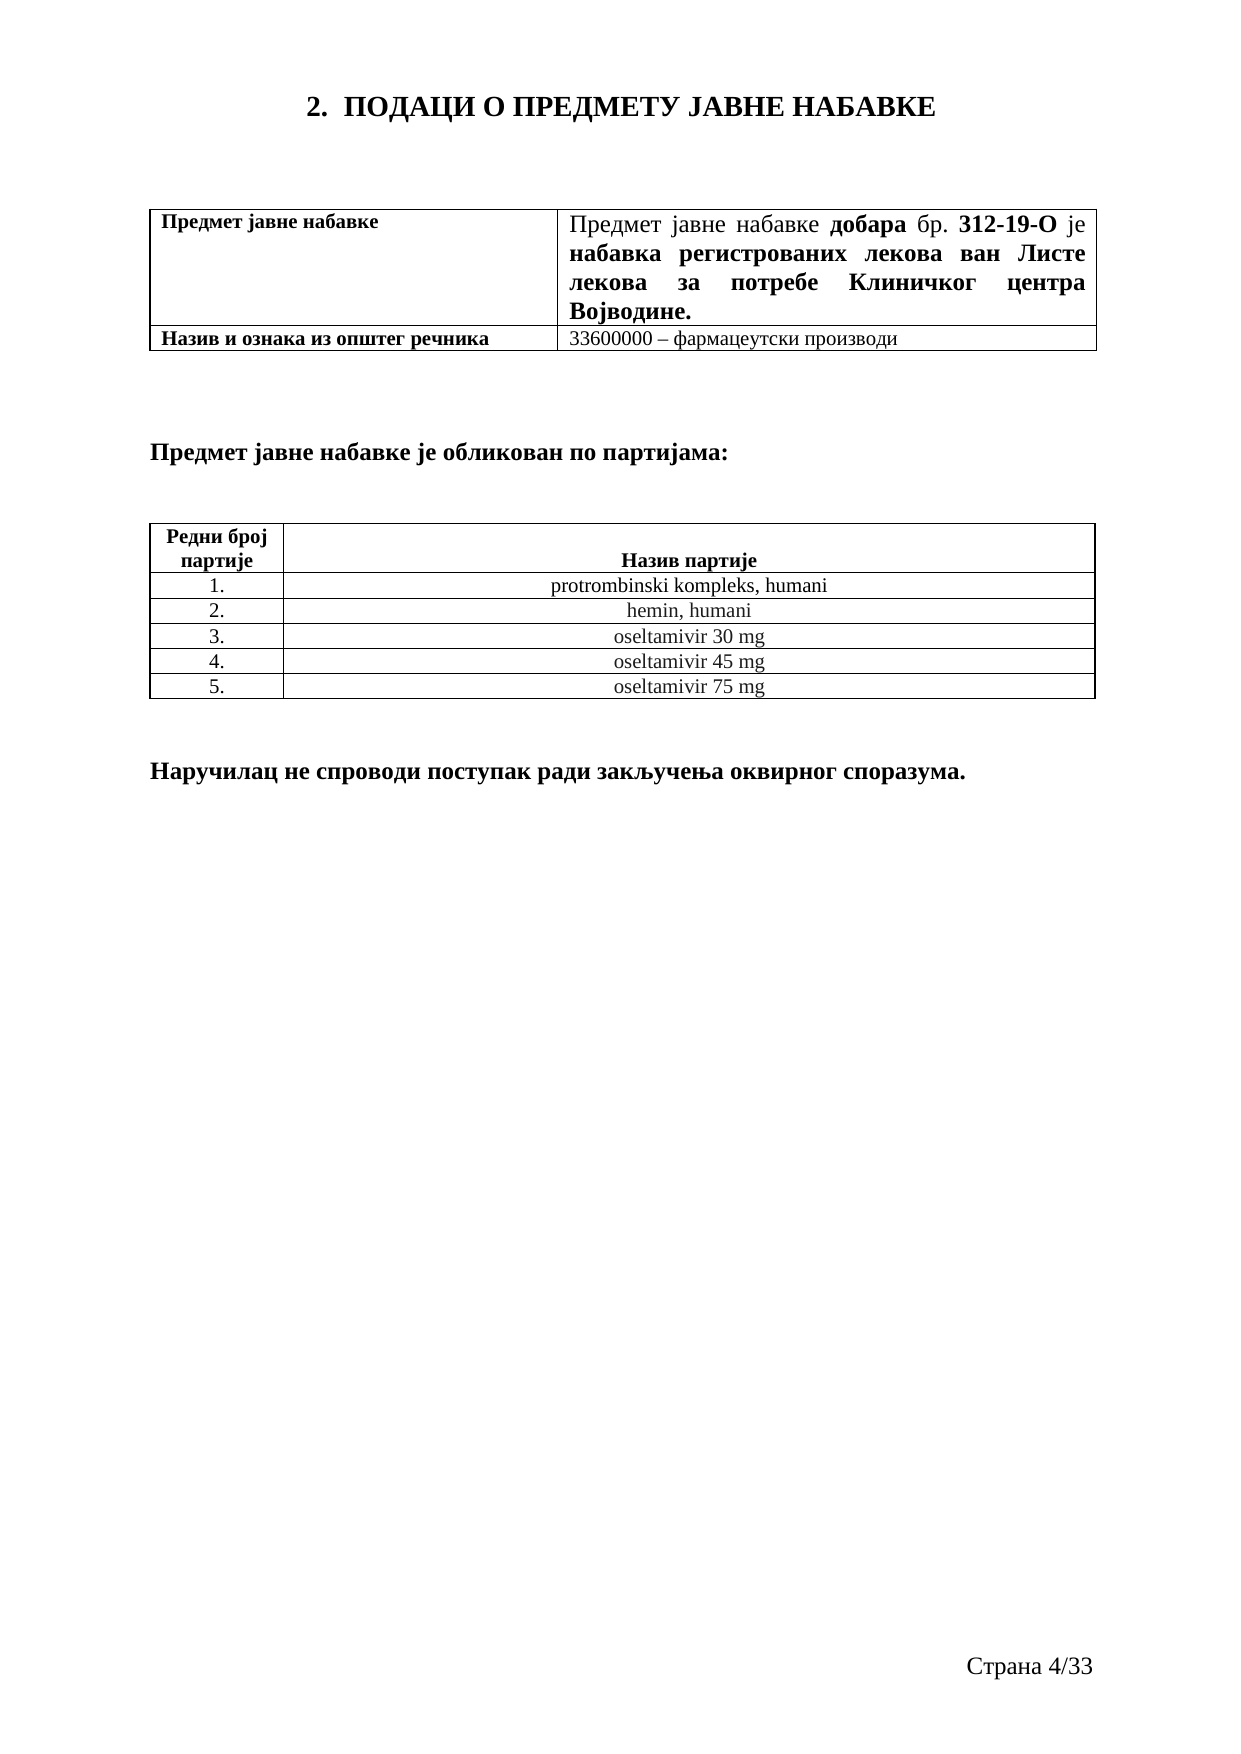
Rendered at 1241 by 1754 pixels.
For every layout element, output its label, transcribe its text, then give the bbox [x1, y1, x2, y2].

table_cell oseltamivir 30 mg [284, 624, 1094, 648]
table_cell hemin, humani [284, 599, 1094, 622]
subtitle ПОДАЦИ О ПРЕДМЕТУ ЈАВНЕ НАБАВКЕ [150, 89, 1093, 122]
table_header Предмет јавне набавке [151, 210, 557, 324]
table_header Предмет јавне набавке добара бр. 312-19-O је набавка регистрованих лекова ван Листе лекова за потребе Клиничког центра Војводине. [558, 210, 1096, 324]
table_header Назив партије [284, 524, 1094, 572]
table_cell Назив и ознака из општег речника [151, 326, 557, 349]
table_cell 3. [151, 624, 283, 648]
table_cell 5. [151, 674, 283, 698]
table_cell 4. [151, 649, 283, 673]
table_cell 2. [151, 599, 283, 622]
text Наручилац не спроводи поступак ради закључења оквирног споразума. [150, 756, 1093, 785]
table_cell 33600000 – фармацеутски производи [558, 326, 1096, 349]
table_cell 1. [151, 573, 283, 597]
text Предмет јавне набавке је обликован по партијама: [150, 437, 1093, 466]
table_cell oseltamivir 45 mg [284, 649, 1094, 673]
table_header Редни број партије [151, 524, 283, 572]
table_cell oseltamivir 75 mg [284, 674, 1094, 698]
table_cell protrombinski kompleks, humani [284, 573, 1094, 597]
